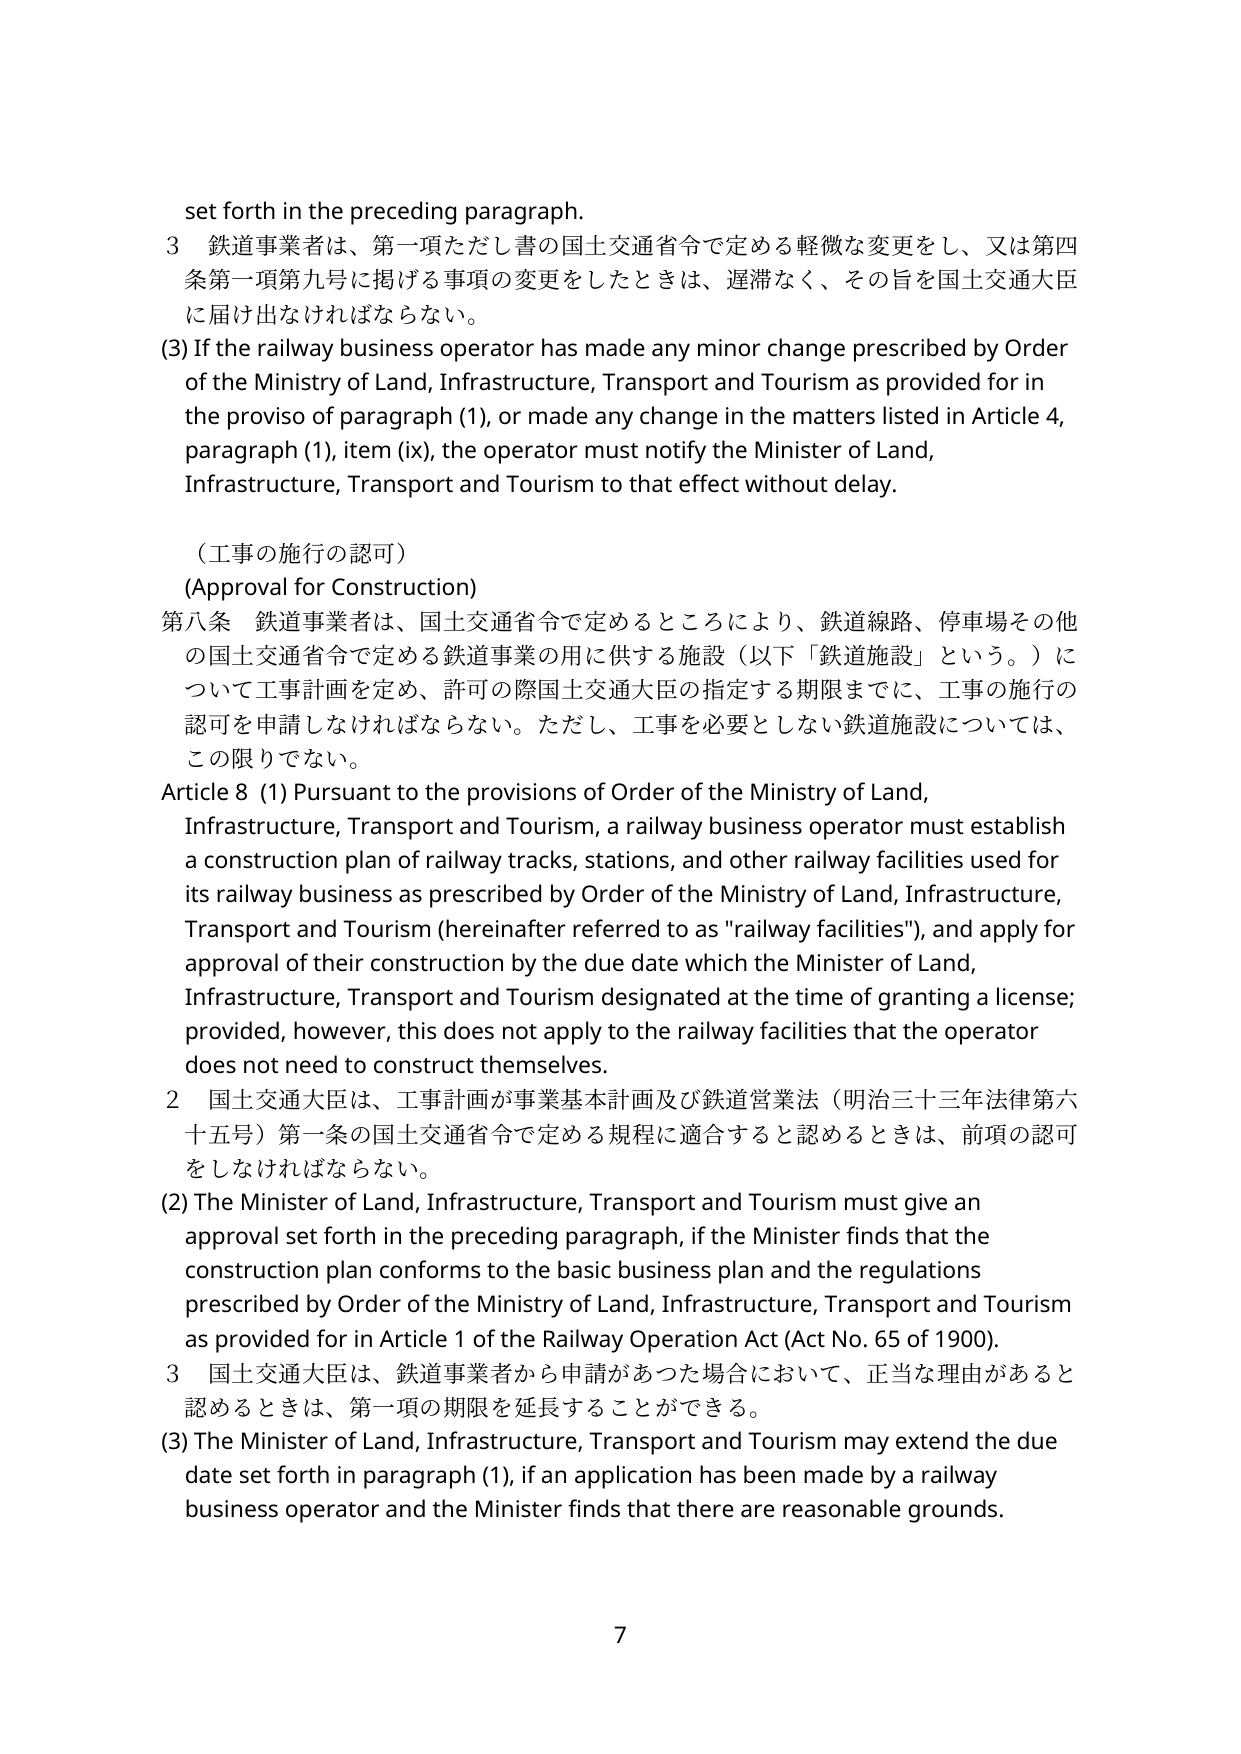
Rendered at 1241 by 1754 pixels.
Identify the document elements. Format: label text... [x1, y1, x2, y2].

text 第八条 鉄道事業者は、国土交通省令で定めるところにより、鉄道線路、停車場その他の国土交通省令で定める鉄道事業の用に供する施設（以下「鉄道施設」という。）について工事計画を定め、許可の際国土交通大臣の指定する期限までに、工事の施行の認可を申請しなければならない。ただし、工事を必要としない鉄道施設については、この限りでない。 [161, 604, 1079, 774]
text ２ 国土交通大臣は、工事計画が事業基本計画及び鉄道営業法（明治三十三年法律第六十五号）第一条の国土交通省令で定める規程に適合すると認めるときは、前項の認可をしなければならない。 [161, 1082, 1079, 1184]
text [161, 194, 1079, 228]
text ３ 国土交通大臣は、鉄道事業者から申請があつた場合において、正当な理由があると認めるときは、第一項の期限を延長することができる。 [161, 1355, 1079, 1424]
text （工事の施行の認可） [184, 535, 1079, 569]
text Article 8 (1) Pursuant to the provisions of Order of the Ministry of Land, Infrastructure, Transport and Tourism, a railway business operator must establish a construction plan of railway tracks, stations, and other railway facilities used for its railway business as prescribed by Order of the Ministry of Land, Infrastructure, Transport and Tourism (hereinafter referred to as "railway facilities"), and apply for approval of their construction by the due date which the Minister of Land, Infrastructure, Transport and Tourism designated at the time of granting a license; provided, however, this does not apply to the railway facilities that the operator does not need to construct themselves. [161, 774, 1079, 1082]
text (Approval for Construction) [184, 569, 1079, 604]
text ３ 鉄道事業者は、第一項ただし書の国土交通省令で定める軽微な変更をし、又は第四条第一項第九号に掲げる事項の変更をしたときは、遅滞なく、その旨を国土交通大臣に届け出なければならない。 [161, 228, 1079, 330]
text (3) If the railway business operator has made any minor change prescribed by Order of the Ministry of Land, Infrastructure, Transport and Tourism as provided for in the proviso of paragraph (1), or made any change in the matters listed in Article 4, paragraph (1), item (ix), the operator must notify the Minister of Land, Infrastructure, Transport and Tourism to that effect without delay. [161, 330, 1079, 501]
text (2) The Minister of Land, Infrastructure, Transport and Tourism must give an approval set forth in the preceding paragraph, if the Minister finds that the construction plan conforms to the basic business plan and the regulations prescribed by Order of the Ministry of Land, Infrastructure, Transport and Tourism as provided for in Article 1 of the Railway Operation Act (Act No. 65 of 1900). [161, 1184, 1079, 1355]
text (3) The Minister of Land, Infrastructure, Transport and Tourism may extend the due date set forth in paragraph (1), if an application has been made by a railway business operator and the Minister finds that there are reasonable grounds. [161, 1424, 1079, 1526]
